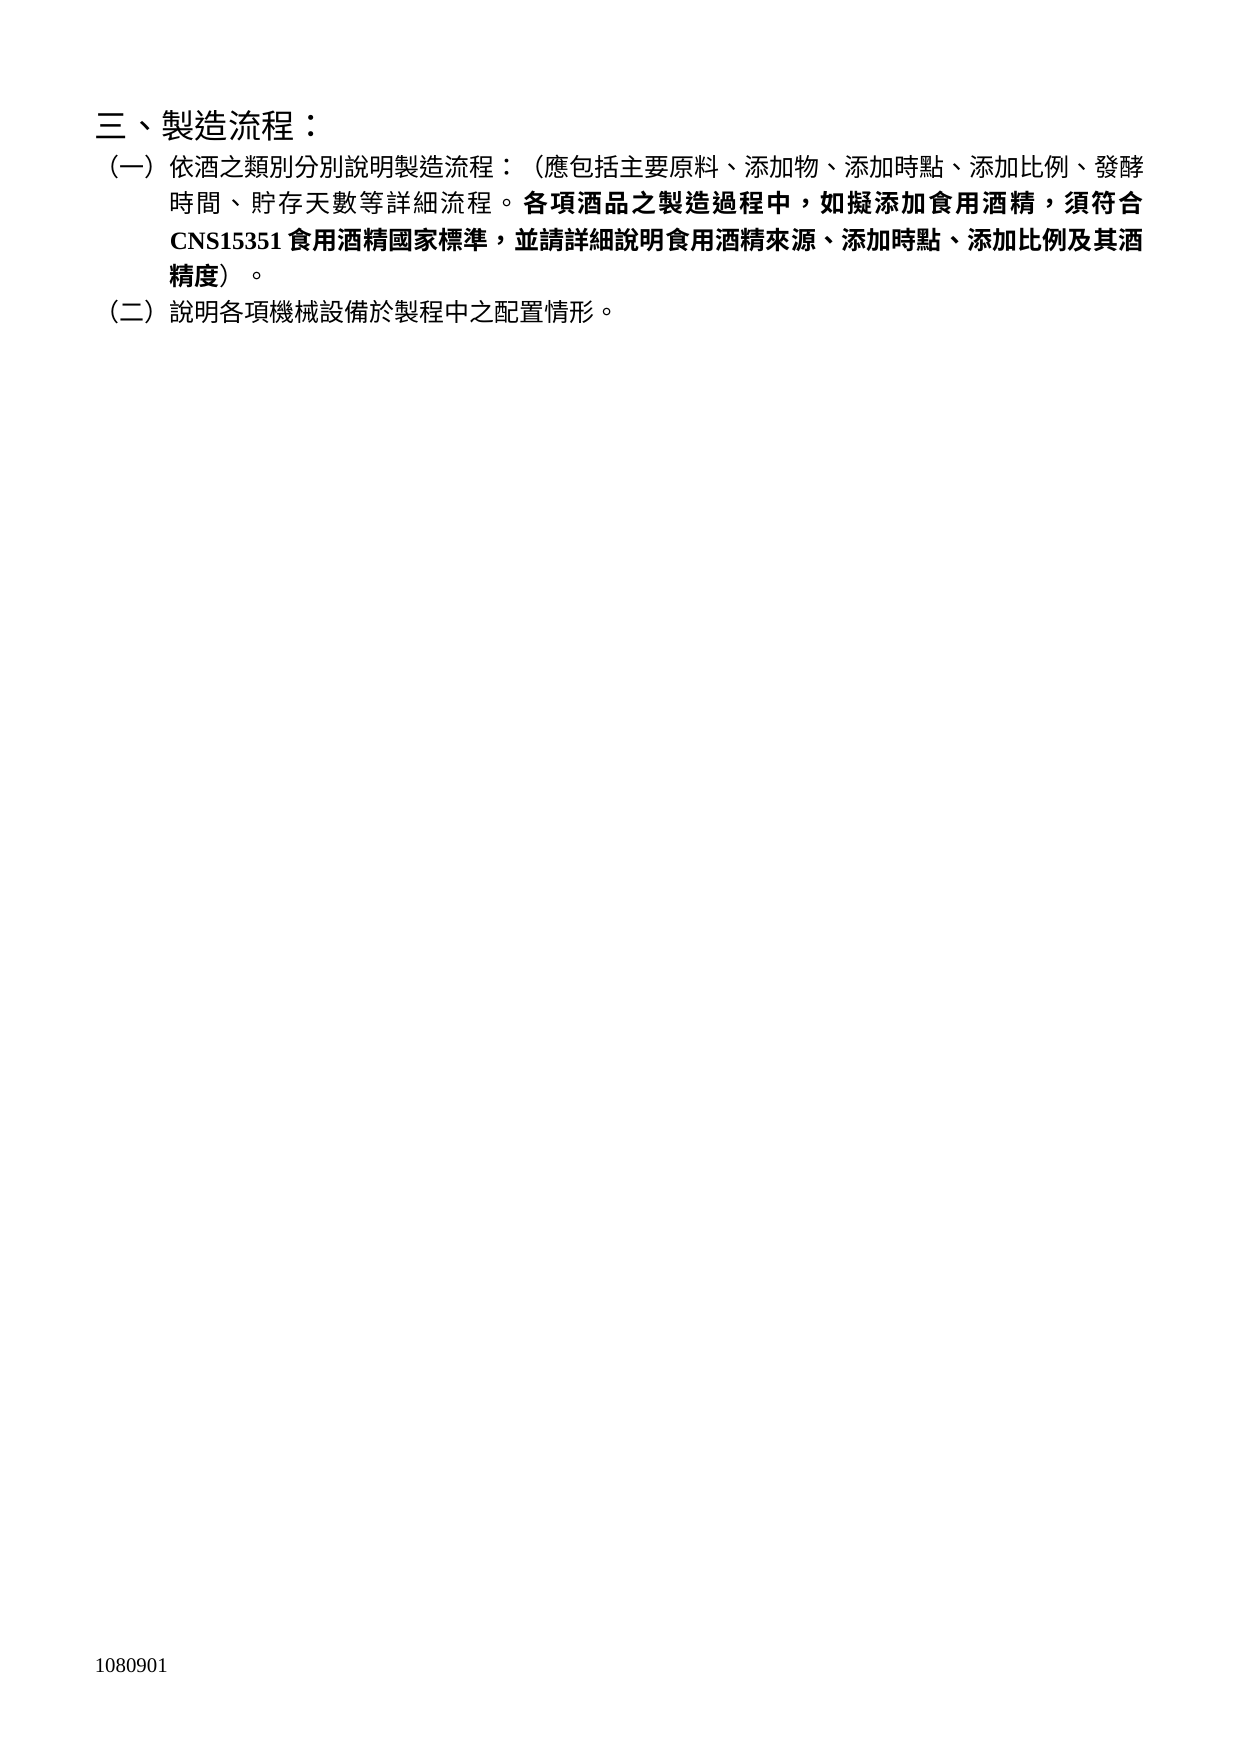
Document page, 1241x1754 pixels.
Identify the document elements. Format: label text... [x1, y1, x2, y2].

text （一）依酒之類別分別說明製造流程：（應包括主要原料、添加物、添加時點、添加比例、發酵時間、貯存天數等詳細流程。各項酒品之製造過程中，如擬添加食用酒精，須符合CNS15351食用酒精國家標準，並請詳細說明食用酒精來源、添加時點、添加比例及其酒精度）。 [94, 148, 1146, 293]
text 三、製造流程： [94, 99, 1146, 148]
text （二）說明各項機械設備於製程中之配置情形。 [94, 293, 1146, 329]
